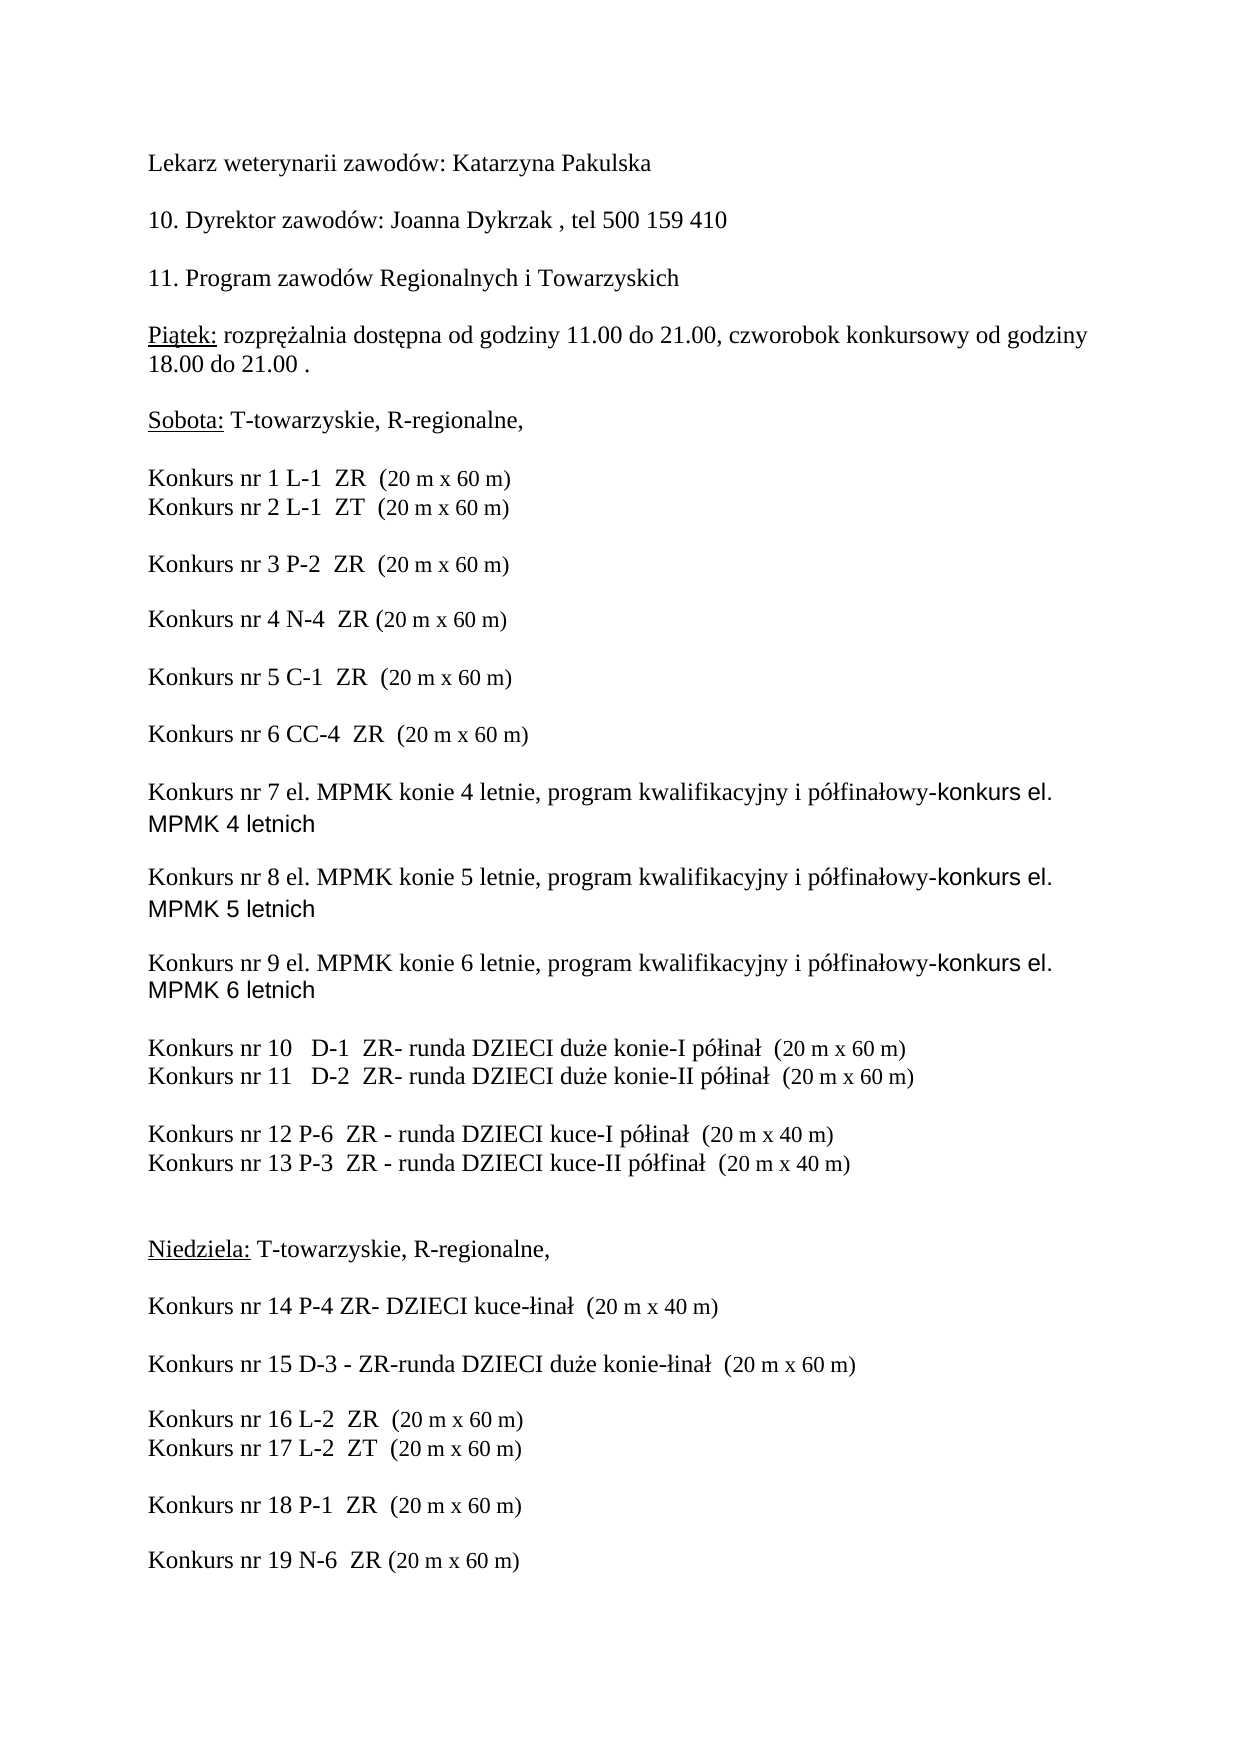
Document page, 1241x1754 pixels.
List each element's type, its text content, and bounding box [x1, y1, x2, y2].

text Konkurs nr 3 P-2 ZR (20 m x 60 m) [148, 549, 1093, 578]
text Konkurs nr 16 L-2 ZR (20 m x 60 m) [148, 1404, 1093, 1433]
text Konkurs nr 10 D-1 ZR- runda DZIECI duże konie-I półinał (20 m x 60 m) [148, 1033, 1093, 1061]
text Konkurs nr 17 L-2 ZT (20 m x 60 m) [148, 1433, 1093, 1462]
text Konkurs nr 13 P-3 ZR - runda DZIECI kuce-II półfinał (20 m x 40 m) [148, 1148, 1093, 1176]
text 11. Program zawodów Regionalnych i Towarzyskich [148, 263, 1093, 291]
text Lekarz weterynarii zawodów: Katarzyna Pakulska [148, 148, 1093, 176]
text Konkurs nr 4 N-4 ZR (20 m x 60 m) [148, 604, 1093, 633]
text Konkurs nr 7 el. MPMK konie 4 letnie, program kwalifikacyjny i półfinałowy-konkurs el. MPMK 4 letnich [148, 777, 1093, 837]
text Konkurs nr 2 L-1 ZT (20 m x 60 m) [148, 492, 1093, 521]
text 10. Dyrektor zawodów: Joanna Dykrzak , tel 500 159 410 [148, 205, 1093, 234]
text Konkurs nr 9 el. MPMK konie 6 letnie, program kwalifikacyjny i półfinałowy-konkurs el. MPMK 6 letnich [148, 948, 1093, 1004]
text Konkurs nr 12 P-6 ZR - runda DZIECI kuce-I półinał (20 m x 40 m) [148, 1119, 1093, 1148]
text Konkurs nr 18 P-1 ZR (20 m x 60 m) [148, 1490, 1093, 1519]
text Niedziela: T-towarzyskie, R-regionalne, [148, 1234, 1093, 1263]
text Konkurs nr 6 CC-4 ZR (20 m x 60 m) [148, 719, 1093, 748]
text Konkurs nr 15 D-3 - ZR-runda DZIECI duże konie-łinał (20 m x 60 m) [148, 1349, 1093, 1378]
text Konkurs nr 1 L-1 ZR (20 m x 60 m) [148, 463, 1093, 492]
text Konkurs nr 8 el. MPMK konie 5 letnie, program kwalifikacyjny i półfinałowy-konkurs el. MPMK 5 letnich [148, 862, 1093, 923]
text Piątek: rozprężalnia dostępna od godziny 11.00 do 21.00, czworobok konkursowy od godziny 18.00 do 21.00 . [148, 320, 1093, 378]
text Sobota: T-towarzyskie, R-regionalne, [148, 406, 1093, 434]
text Konkurs nr 19 N-6 ZR (20 m x 60 m) [148, 1545, 1093, 1574]
text Konkurs nr 5 C-1 ZR (20 m x 60 m) [148, 662, 1093, 691]
text Konkurs nr 14 P-4 ZR- DZIECI kuce-łinał (20 m x 40 m) [148, 1291, 1093, 1320]
text Konkurs nr 11 D-2 ZR- runda DZIECI duże konie-II półinał (20 m x 60 m) [148, 1061, 1093, 1090]
